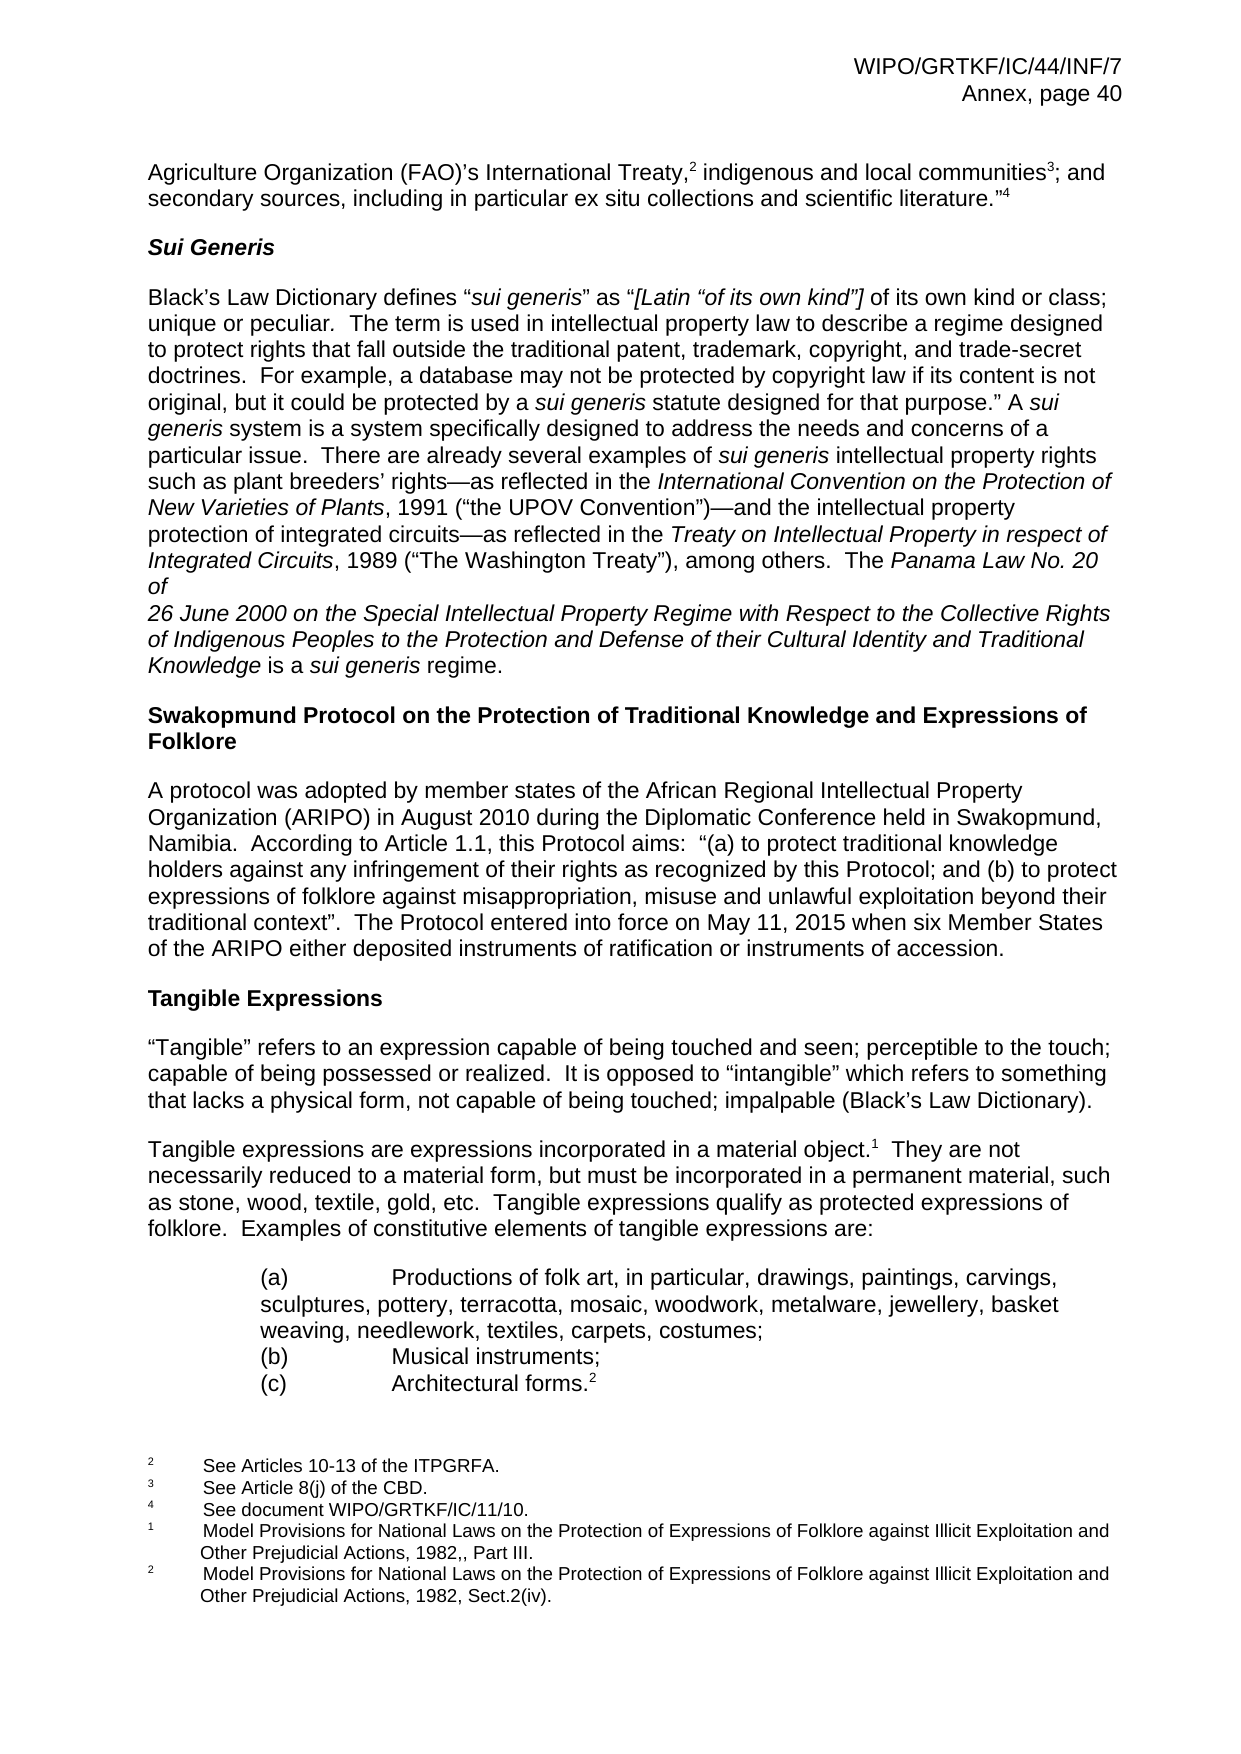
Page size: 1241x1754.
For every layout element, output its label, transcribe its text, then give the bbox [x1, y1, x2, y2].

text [148, 158, 1122, 211]
list Productions of folk art, in particular, drawings, paintings, carvings, sculptures, pottery, terracotta, mosaic, woodwork, metalware, jewellery, basket weaving, needlework, textiles, carpets, costumes; [260, 1264, 1122, 1343]
text Black’s Law Dictionary defines “sui generis” as “[Latin “of its own kind”] of its own kind or class; unique or peculiar. The term is used in intellectual property law to describe a regime designed to protect rights that fall outside the traditional patent, trademark, copyright, and trade-secret doctrines. For example, a database may not be protected by copyright law if its content is not original, but it could be protected by a sui generis statute designed for that purpose.” A sui generis system is a system specifically designed to address the needs and concerns of a particular issue. There are already several examples of sui generis intellectual property rights such as plant breeders’ rights—as reflected in the International Convention on the Protection of New Varieties of Plants, 1991 (“the UPOV Convention”)—and the intellectual property protection of integrated circuits—as reflected in the Treaty on Intellectual Property in respect of Integrated Circuits, 1989 (“The Washington Treaty”), among others. The Panama Law No. 20 of 26 June 2000 on the Special Intellectual Property Regime with Respect to the Collective Rights of Indigenous Peoples to the Protection and Defense of their Cultural Identity and Traditional Knowledge is a sui generis regime. [148, 283, 1122, 679]
subtitle Tangible Expressions [148, 985, 1122, 1011]
subtitle Swakopmund Protocol on the Protection of Traditional Knowledge and Expressions of Folklore [148, 702, 1122, 754]
list Architectural forms. [260, 1370, 1122, 1396]
text Tangible expressions are expressions incorporated in a material object. They are not necessarily reduced to a material form, but must be incorporated in a permanent material, such as stone, wood, textile, gold, etc. Tangible expressions qualify as protected expressions of folklore. Examples of constitutive elements of tangible expressions are: [148, 1136, 1122, 1241]
subtitle Sui Generis [148, 234, 1122, 261]
text A protocol was adopted by member states of the African Regional Intellectual Property Organization (ARIPO) in August 2010 during the Diplomatic Conference held in Swakopmund, Namibia. According to Article 1.1, this Protocol aims: “(a) to protect traditional knowledge holders against any infringement of their rights as recognized by this Protocol; and (b) to protect expressions of folklore against misappropriation, misuse and unlawful exploitation beyond their traditional context”. The Protocol entered into force on May 11, 2015 when six Member States of the ARIPO either deposited instruments of ratification or instruments of accession. [148, 777, 1122, 962]
list Musical instruments; [260, 1343, 1122, 1370]
text “Tangible” refers to an expression capable of being touched and seen; perceptible to the touch; capable of being possessed or realized. It is opposed to “intangible” which refers to something that lacks a physical form, not capable of being touched; impalpable (Black’s Law Dictionary). [148, 1034, 1122, 1113]
